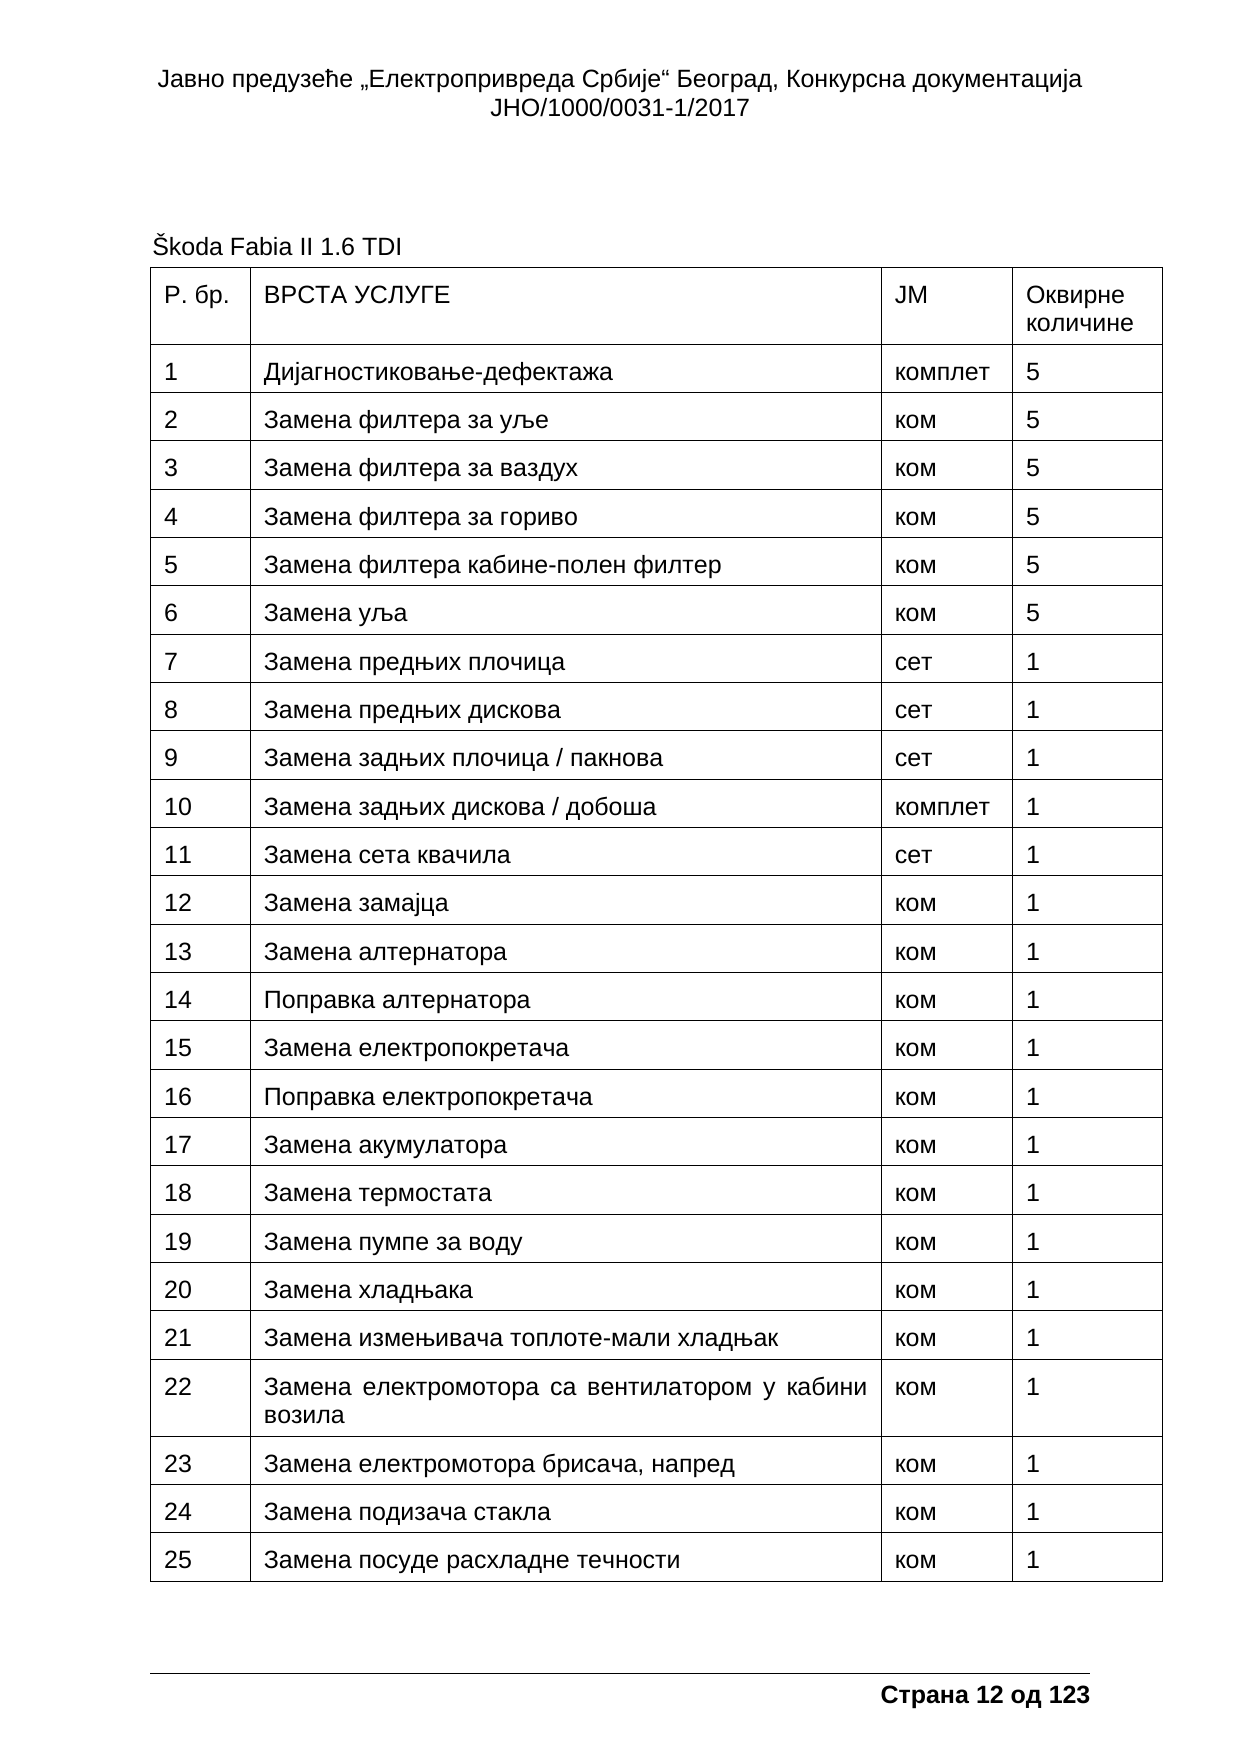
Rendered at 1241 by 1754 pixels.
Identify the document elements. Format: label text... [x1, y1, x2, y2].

table_cell Замена акумулатора [251, 1118, 881, 1165]
table_cell 1 [151, 345, 250, 392]
table_cell 5 [1013, 586, 1162, 634]
table_cell 1 [1013, 1263, 1162, 1310]
table_cell ком [882, 538, 1012, 585]
table_header Оквирне количине [1013, 268, 1162, 344]
table_cell 1 [1013, 1070, 1162, 1117]
table_cell 1 [1013, 973, 1162, 1020]
table_cell ком [882, 1437, 1012, 1484]
table_cell 1 [1013, 780, 1162, 827]
table_cell 11 [151, 828, 250, 875]
table_cell Замена филтера за гориво [251, 490, 881, 537]
table_cell 5 [1013, 393, 1162, 440]
table_cell Замена задњих дискова / добоша [251, 780, 881, 827]
table_cell ком [882, 393, 1012, 440]
table_cell ком [882, 925, 1012, 972]
table_cell ком [882, 1118, 1012, 1165]
table_cell Замена филтера за ваздух [251, 441, 881, 489]
table_cell Замена задњих плочица / пакнова [251, 731, 881, 779]
table_cell 7 [151, 635, 250, 682]
table_cell 13 [151, 925, 250, 972]
table_cell 25 [151, 1533, 250, 1581]
table_cell 1 [1013, 1311, 1162, 1359]
table_cell Замена алтернатора [251, 925, 881, 972]
table_header ВРСТА УСЛУГЕ [251, 268, 881, 344]
table_cell сет [882, 635, 1012, 682]
table_cell 3 [151, 441, 250, 489]
table_cell 22 [151, 1360, 250, 1436]
table_cell Замена термостата [251, 1166, 881, 1214]
table_cell 1 [1013, 731, 1162, 779]
table_cell комплет [882, 780, 1012, 827]
table_cell 16 [151, 1070, 250, 1117]
table_cell Замена електромотора брисача, напред [251, 1437, 881, 1484]
table_cell 1 [1013, 876, 1162, 924]
table_cell ком [882, 973, 1012, 1020]
table_cell 1 [1013, 1021, 1162, 1069]
table_cell ком [882, 490, 1012, 537]
table_cell ком [882, 1166, 1012, 1214]
table_cell Замена хладњака [251, 1263, 881, 1310]
table_cell Дијагностиковање-дефектажа [251, 345, 881, 392]
table_cell сет [882, 828, 1012, 875]
table_cell 5 [151, 538, 250, 585]
table_cell Замена предњих плочица [251, 635, 881, 682]
table_cell Замена пумпе за воду [251, 1215, 881, 1262]
table_cell 4 [151, 490, 250, 537]
table_cell ком [882, 1263, 1012, 1310]
table_cell 1 [1013, 1533, 1162, 1581]
table_cell 1 [1013, 683, 1162, 730]
table_cell Замена сета квачила [251, 828, 881, 875]
table_cell 24 [151, 1485, 250, 1532]
table_cell 6 [151, 586, 250, 634]
table_cell 1 [1013, 828, 1162, 875]
table_cell ком [882, 1533, 1012, 1581]
table_cell сет [882, 731, 1012, 779]
table_cell сет [882, 683, 1012, 730]
table_cell ком [882, 1311, 1012, 1359]
table_cell ком [882, 876, 1012, 924]
table_cell 19 [151, 1215, 250, 1262]
table_cell 21 [151, 1311, 250, 1359]
table_cell Замена филтера кабине-полен филтер [251, 538, 881, 585]
table_cell 20 [151, 1263, 250, 1310]
table_cell 8 [151, 683, 250, 730]
table_cell 1 [1013, 1360, 1162, 1436]
table_cell Замена електропокретача [251, 1021, 881, 1069]
table_cell ком [882, 1021, 1012, 1069]
table_cell 1 [1013, 1166, 1162, 1214]
table_cell Замена подизача стакла [251, 1485, 881, 1532]
table_cell ком [882, 1070, 1012, 1117]
table_cell 14 [151, 973, 250, 1020]
table_cell ком [882, 441, 1012, 489]
table_cell 5 [1013, 441, 1162, 489]
table_cell 1 [1013, 1485, 1162, 1532]
table_cell ком [882, 1215, 1012, 1262]
table_cell 12 [151, 876, 250, 924]
table_cell 1 [1013, 1118, 1162, 1165]
table_cell ком [882, 1360, 1012, 1436]
text Škoda Fabia II 1.6 TDI [152, 232, 1088, 261]
table_cell 18 [151, 1166, 250, 1214]
table_cell 10 [151, 780, 250, 827]
table_cell Замена измењивача топлоте-мали хладњак [251, 1311, 881, 1359]
table_cell Замена филтера за уље [251, 393, 881, 440]
table_cell Замена замајца [251, 876, 881, 924]
table_cell 1 [1013, 1215, 1162, 1262]
table_cell 5 [1013, 345, 1162, 392]
table_cell Замена уља [251, 586, 881, 634]
table_cell Замена електромотора са вентилатором у кабини возила [251, 1360, 881, 1436]
table_cell 17 [151, 1118, 250, 1165]
table_cell Замена предњих дискова [251, 683, 881, 730]
table_cell комплет [882, 345, 1012, 392]
table_cell 9 [151, 731, 250, 779]
table_cell 23 [151, 1437, 250, 1484]
table_cell 5 [1013, 490, 1162, 537]
table_cell 1 [1013, 635, 1162, 682]
table_cell Замена посуде расхладне течности [251, 1533, 881, 1581]
table_header Р. бр. [151, 268, 250, 344]
table_header ЈМ [882, 268, 1012, 344]
table_cell 5 [1013, 538, 1162, 585]
table_cell Поправка електропокретача [251, 1070, 881, 1117]
table_cell 2 [151, 393, 250, 440]
table_cell Поправка алтернатора [251, 973, 881, 1020]
table_cell ком [882, 1485, 1012, 1532]
table_cell ком [882, 586, 1012, 634]
table_cell 1 [1013, 925, 1162, 972]
table_cell 15 [151, 1021, 250, 1069]
table_cell 1 [1013, 1437, 1162, 1484]
